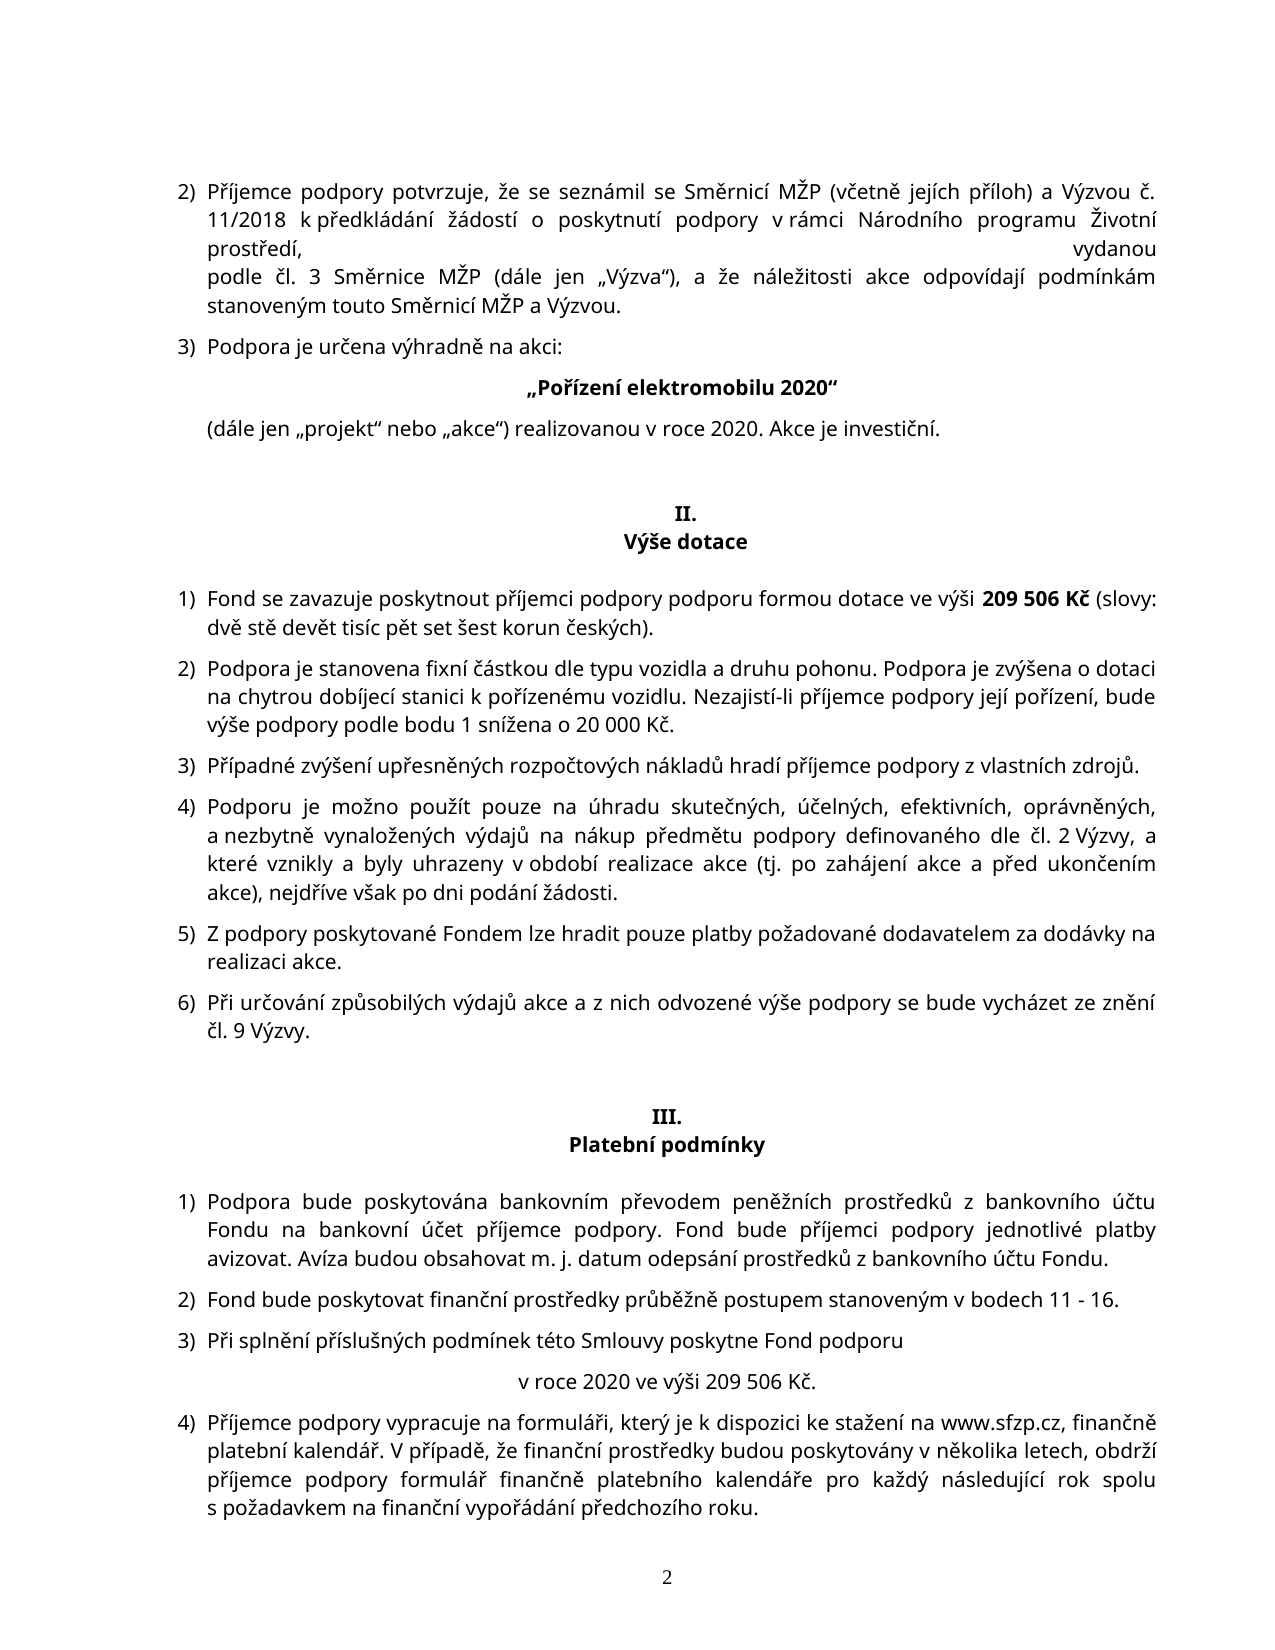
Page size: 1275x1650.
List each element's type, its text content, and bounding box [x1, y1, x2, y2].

list Podpora je stanovena fixní částkou dle typu vozidla a druhu pohonu. Podpora je zvýšena o dotaci na chytrou dobíjecí stanici k pořízenému vozidlu. Nezajistí-li příjemce podpory její pořízení, bude výše podpory podle bodu 1 snížena o 20 000 Kč. [177, 654, 1157, 739]
list Při určování způsobilých výdajů akce a z nich odvozené výše podpory se bude vycházet ze znění čl. 9 Výzvy. [177, 988, 1157, 1045]
text v roce 2020 ve výši 209 506 Kč. [177, 1367, 1157, 1395]
list Příjemce podpory potvrzuje, že se seznámil se Směrnicí MŽP (včetně jejích příloh) a Výzvou č. 11/2018 k předkládání žádostí o poskytnutí podpory v rámci Národního programu Životní prostředí, vydanou podle čl. 3 Směrnice MŽP (dále jen „Výzva“), a že náležitosti akce odpovídají podmínkám stanoveným touto Směrnicí MŽP a Výzvou. [177, 177, 1157, 319]
list Podpora bude poskytována bankovním převodem peněžních prostředků z bankovního účtu Fondu na bankovní účet příjemce podpory. Fond bude příjemci podpory jednotlivé platby avizovat. Avíza budou obsahovat m. j. datum odepsání prostředků z bankovního účtu Fondu. [177, 1187, 1157, 1272]
list Fond se zavazuje poskytnout příjemci podpory podporu formou dotace ve výši 209 506 Kč (slovy: dvě stě devět tisíc pět set šest korun českých). [177, 584, 1157, 641]
list Podpora je určena výhradně na akci: [177, 332, 1157, 360]
list Případné zvýšení upřesněných rozpočtových nákladů hradí příjemce podpory z vlastních zdrojů. [177, 752, 1157, 780]
text Výše dotace [177, 527, 1157, 556]
text „Pořízení elektromobilu 2020“ [207, 373, 1157, 401]
list Příjemce podpory vypracuje na formuláři, který je k dispozici ke stažení na www.sfzp.cz, finančně platební kalendář. V případě, že finanční prostředky budou poskytovány v několika letech, obdrží příjemce podpory formulář finančně platebního kalendáře pro každý následující rok spolu s požadavkem na finanční vypořádání předchozího roku. [177, 1408, 1157, 1522]
text (dále jen „projekt“ nebo „akce“) realizovanou v roce 2020. Akce je investiční. [207, 414, 1157, 442]
list Při splnění příslušných podmínek této Smlouvy poskytne Fond podporu [177, 1326, 1157, 1354]
text III. [177, 1102, 1157, 1130]
text II. [177, 499, 1157, 527]
text Platební podmínky [177, 1130, 1157, 1159]
list Podporu je možno použít pouze na úhradu skutečných, účelných, efektivních, oprávněných, a nezbytně vynaložených výdajů na nákup předmětu podpory definovaného dle čl. 2 Výzvy, a které vznikly a byly uhrazeny v období realizace akce (tj. po zahájení akce a před ukončením akce), nejdříve však po dni podání žádosti. [177, 792, 1157, 906]
list Fond bude poskytovat finanční prostředky průběžně postupem stanoveným v bodech 11 - 16. [177, 1285, 1157, 1313]
list Z podpory poskytované Fondem lze hradit pouze platby požadované dodavatelem za dodávky na realizaci akce. [177, 919, 1157, 976]
